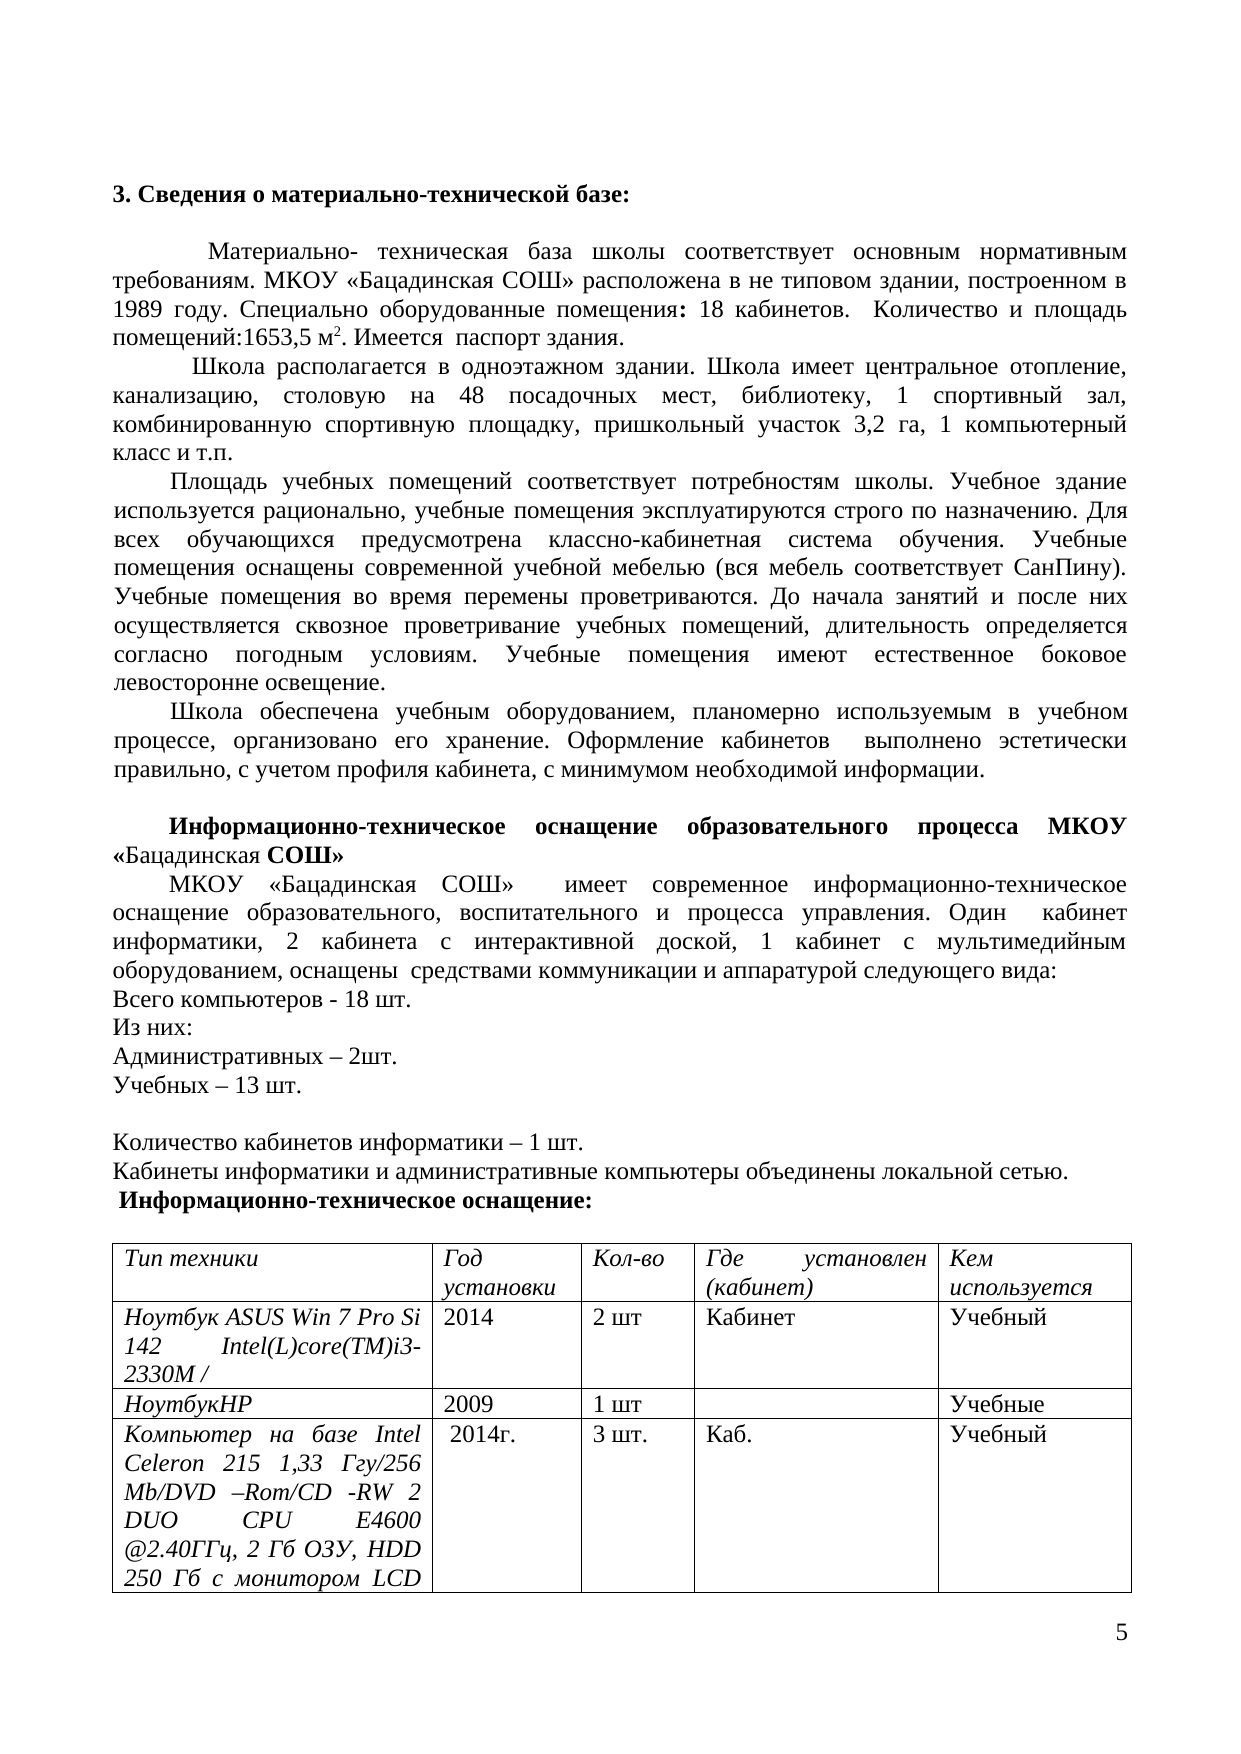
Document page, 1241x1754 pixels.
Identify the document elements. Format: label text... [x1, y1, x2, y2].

text 3. Сведения о материально-технической базе: [112, 179, 1166, 207]
text Всего компьютеров - 18 шт. [112, 984, 1128, 1012]
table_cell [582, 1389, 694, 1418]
text Площадь учебных помещений соответствует потребностям школы. Учебное здание используется рационально, учебные помещения эксплуатируются строго по назначению. Для всех обучающихся предусмотрена классно-кабинетная система обучения. Учебные помещения оснащены современной учебной мебелью (вся мебель соответствует СанПину). Учебные помещения во время перемены проветриваются. До начала занятий и после них осуществляется сквозное проветривание учебных помещений, длительность определяется согласно погодным условиям. Учебные помещения имеют естественное боковое левосторонне освещение. [113, 466, 1128, 696]
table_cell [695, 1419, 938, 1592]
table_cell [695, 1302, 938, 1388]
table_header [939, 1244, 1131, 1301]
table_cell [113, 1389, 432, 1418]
text Учебных – 13 шт. [112, 1070, 1128, 1099]
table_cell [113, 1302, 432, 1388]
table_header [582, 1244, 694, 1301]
text Кабинеты информатики и административные компьютеры объединены локальной сетью. [112, 1156, 1128, 1185]
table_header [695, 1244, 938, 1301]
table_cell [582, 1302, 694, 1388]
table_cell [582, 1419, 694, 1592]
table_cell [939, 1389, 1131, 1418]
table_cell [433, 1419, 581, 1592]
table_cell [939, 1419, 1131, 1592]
text Школа располагается в одноэтажном здании. Школа имеет центральное отопление, канализацию, столовую на 48 посадочных мест, библиотеку, 1 спортивный зал, комбинированную спортивную площадку, пришкольный участок 3,2 га, 1 компьютерный класс и т.п. [112, 351, 1128, 466]
text Количество кабинетов информатики – 1 шт. [112, 1127, 1128, 1156]
text Информационно-техническое оснащение: [112, 1185, 1128, 1214]
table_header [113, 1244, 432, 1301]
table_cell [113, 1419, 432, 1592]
text Информационно-техническое оснащение образовательного процесса МКОУ «Бацадинская СОШ» [112, 811, 1128, 869]
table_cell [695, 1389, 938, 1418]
text Административных – 2шт. [112, 1041, 1128, 1070]
text Материально- техническая база школы соответствует основным нормативным требованиям. МКОУ «Бацадинская СОШ» расположена в не типовом здании, построенном в 1989 году. Специально оборудованные помещения: 18 кабинетов. Количество и площадь помещений:1653,5 м2. Имеется паспорт здания. [112, 236, 1128, 351]
text Из них: [112, 1012, 1128, 1041]
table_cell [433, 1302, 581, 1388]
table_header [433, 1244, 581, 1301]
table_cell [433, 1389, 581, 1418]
text Школа обеспечена учебным оборудованием, планомерно используемым в учебном процессе, организовано его хранение. Оформление кабинетов выполнено эстетически правильно, с учетом профиля кабинета, с минимумом необходимой информации. [113, 696, 1128, 782]
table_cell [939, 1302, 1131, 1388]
text МКОУ «Бацадинская СОШ» имеет современное информационно-техническое оснащение образовательного, воспитательного и процесса управления. Один кабинет информатики, 2 кабинета с интерактивной доской, 1 кабинет с мультимедийным оборудованием, оснащены средствами коммуникации и аппаратурой следующего вида: [112, 869, 1128, 984]
